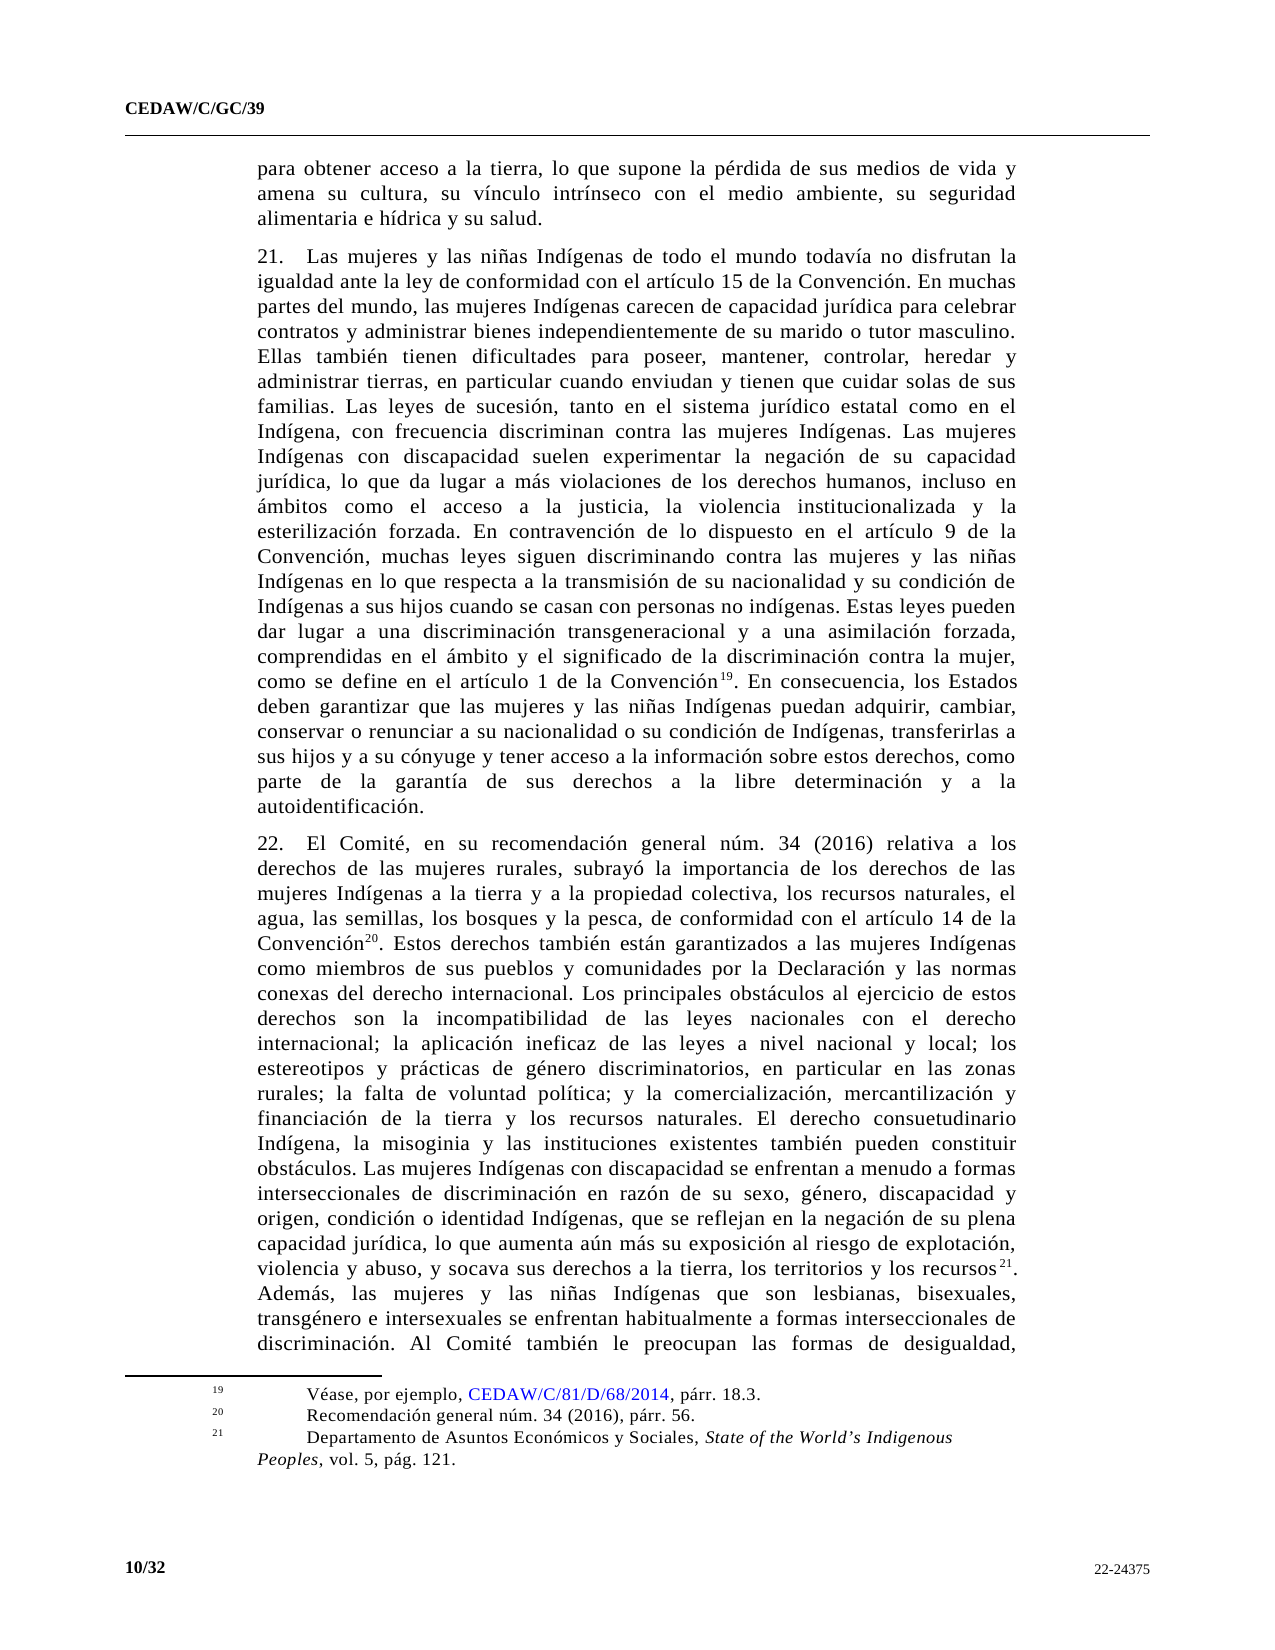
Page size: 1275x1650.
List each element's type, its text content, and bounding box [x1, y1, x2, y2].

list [257, 156, 1018, 231]
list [257, 831, 1018, 1356]
list Las mujeres y las niñas Indígenas de todo el mundo todavía no disfrutan la igualdad ante la ley de conformidad con el artículo 15 de la Convención. En muchas partes del mundo, las mujeres Indígenas carecen de capacidad jurídica para celebrar contratos y administrar bienes independientemente de su marido o tutor masculino. Ellas también tienen dificultades para poseer, mantener, controlar, heredar y administrar tierras, en particular cuando enviudan y tienen que cuidar solas de sus familias. Las leyes de sucesión, tanto en el sistema jurídico estatal como en el Indígena, con frecuencia discriminan contra las mujeres Indígenas. Las mujeres Indígenas con discapacidad suelen experimentar la negación de su capacidad jurídica, lo que da lugar a más violaciones de los derechos humanos, incluso en ámbitos como el acceso a la justicia, la violencia institucionalizada y la esterilización forzada. En contravención de lo dispuesto en el artículo 9 de la Convención, muchas leyes siguen discriminando contra las mujeres y las niñas Indígenas en lo que respecta a la transmisión de su nacionalidad y su condición de Indígenas a sus hijos cuando se casan con personas no indígenas. Estas leyes pueden dar lugar a una discriminación transgeneracional y a una asimilación forzada, comprendidas en el ámbito y el significado de la discriminación contra la mujer, como se define en el artículo 1 de la Convención. En consecuencia, los Estados deben garantizar que las mujeres y las niñas Indígenas puedan adquirir, cambiar, conservar o renunciar a su nacionalidad o su condición de Indígenas, transferirlas a sus hijos y a su cónyuge y tener acceso a la información sobre estos derechos, como parte de la garantía de sus derechos a la libre determinación y a la autoidentificación. [257, 243, 1018, 818]
